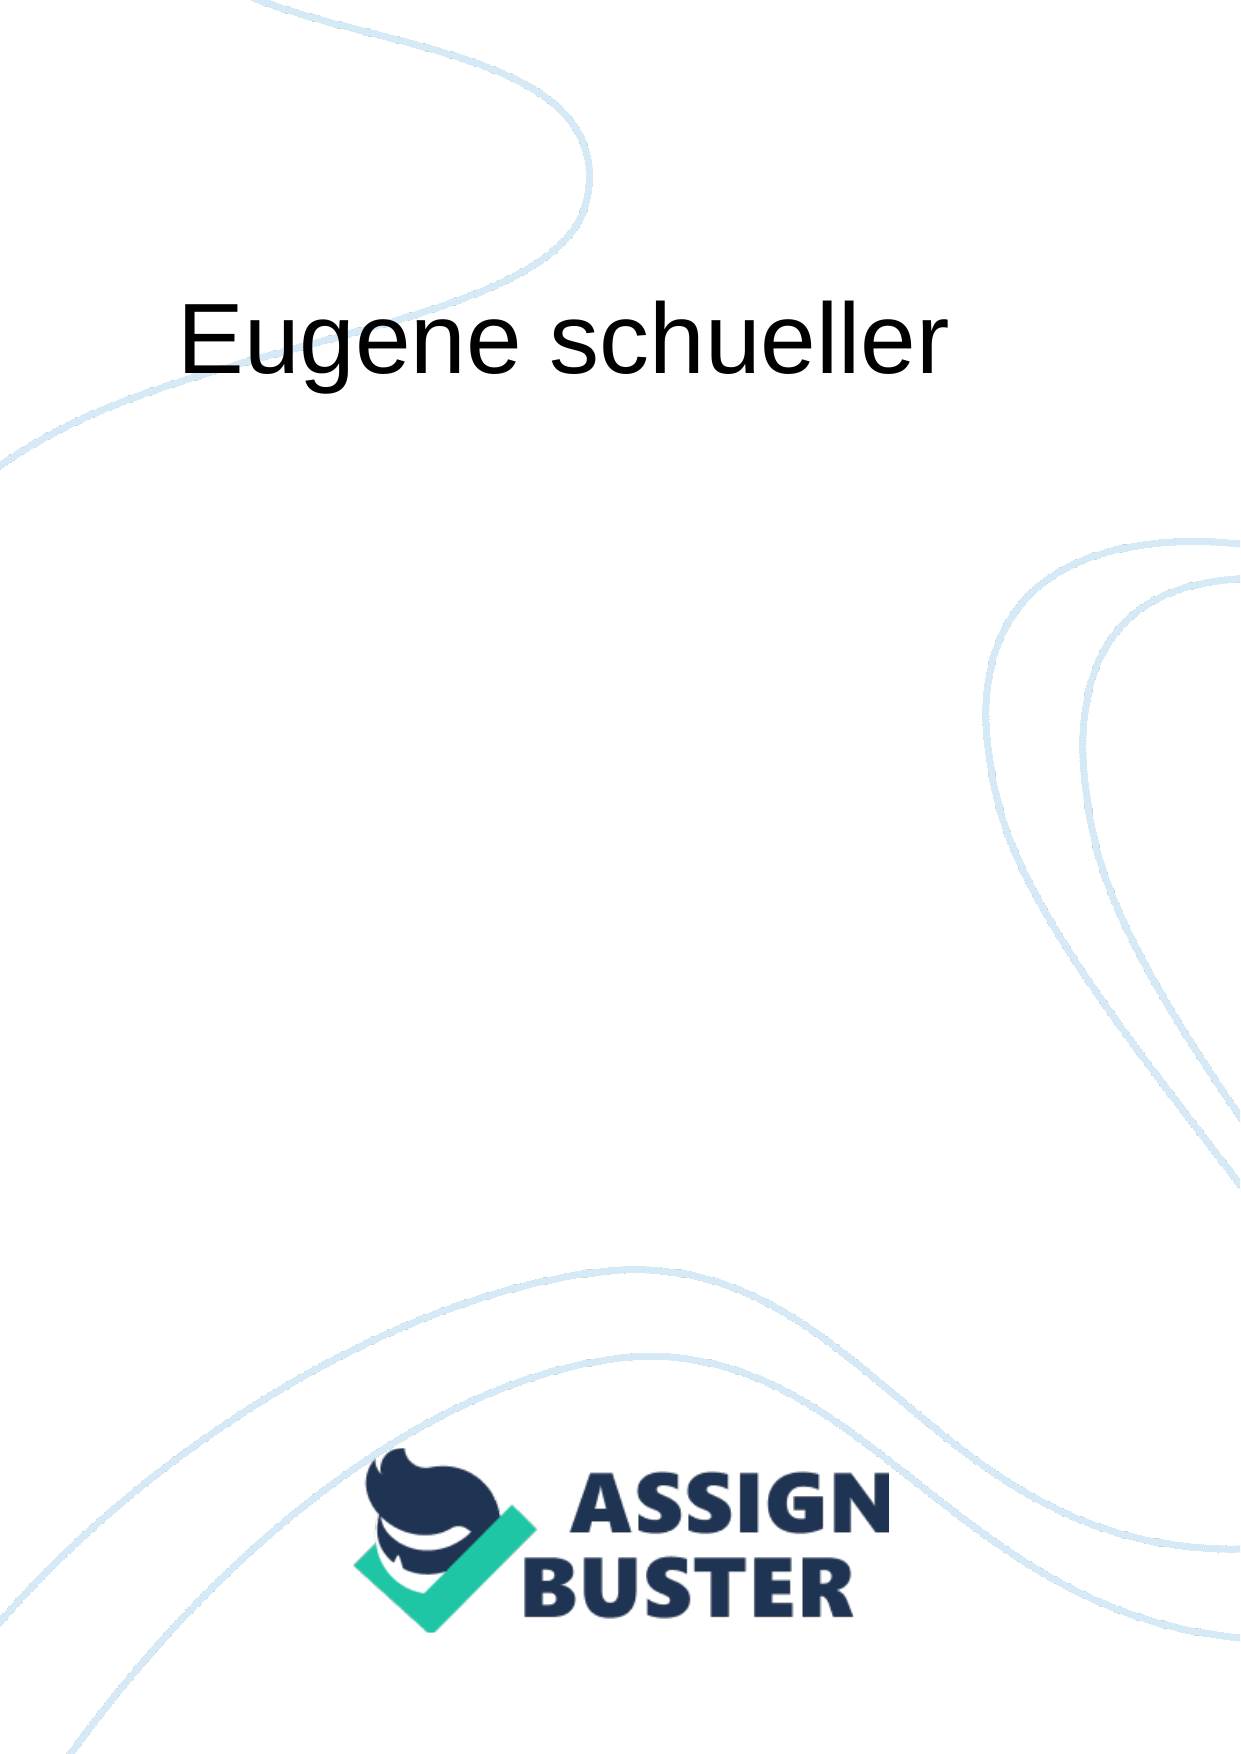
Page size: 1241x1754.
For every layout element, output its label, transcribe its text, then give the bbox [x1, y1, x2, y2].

subtitle Eugene schueller [177, 279, 1152, 394]
picture [0, 0, 1241, 1754]
